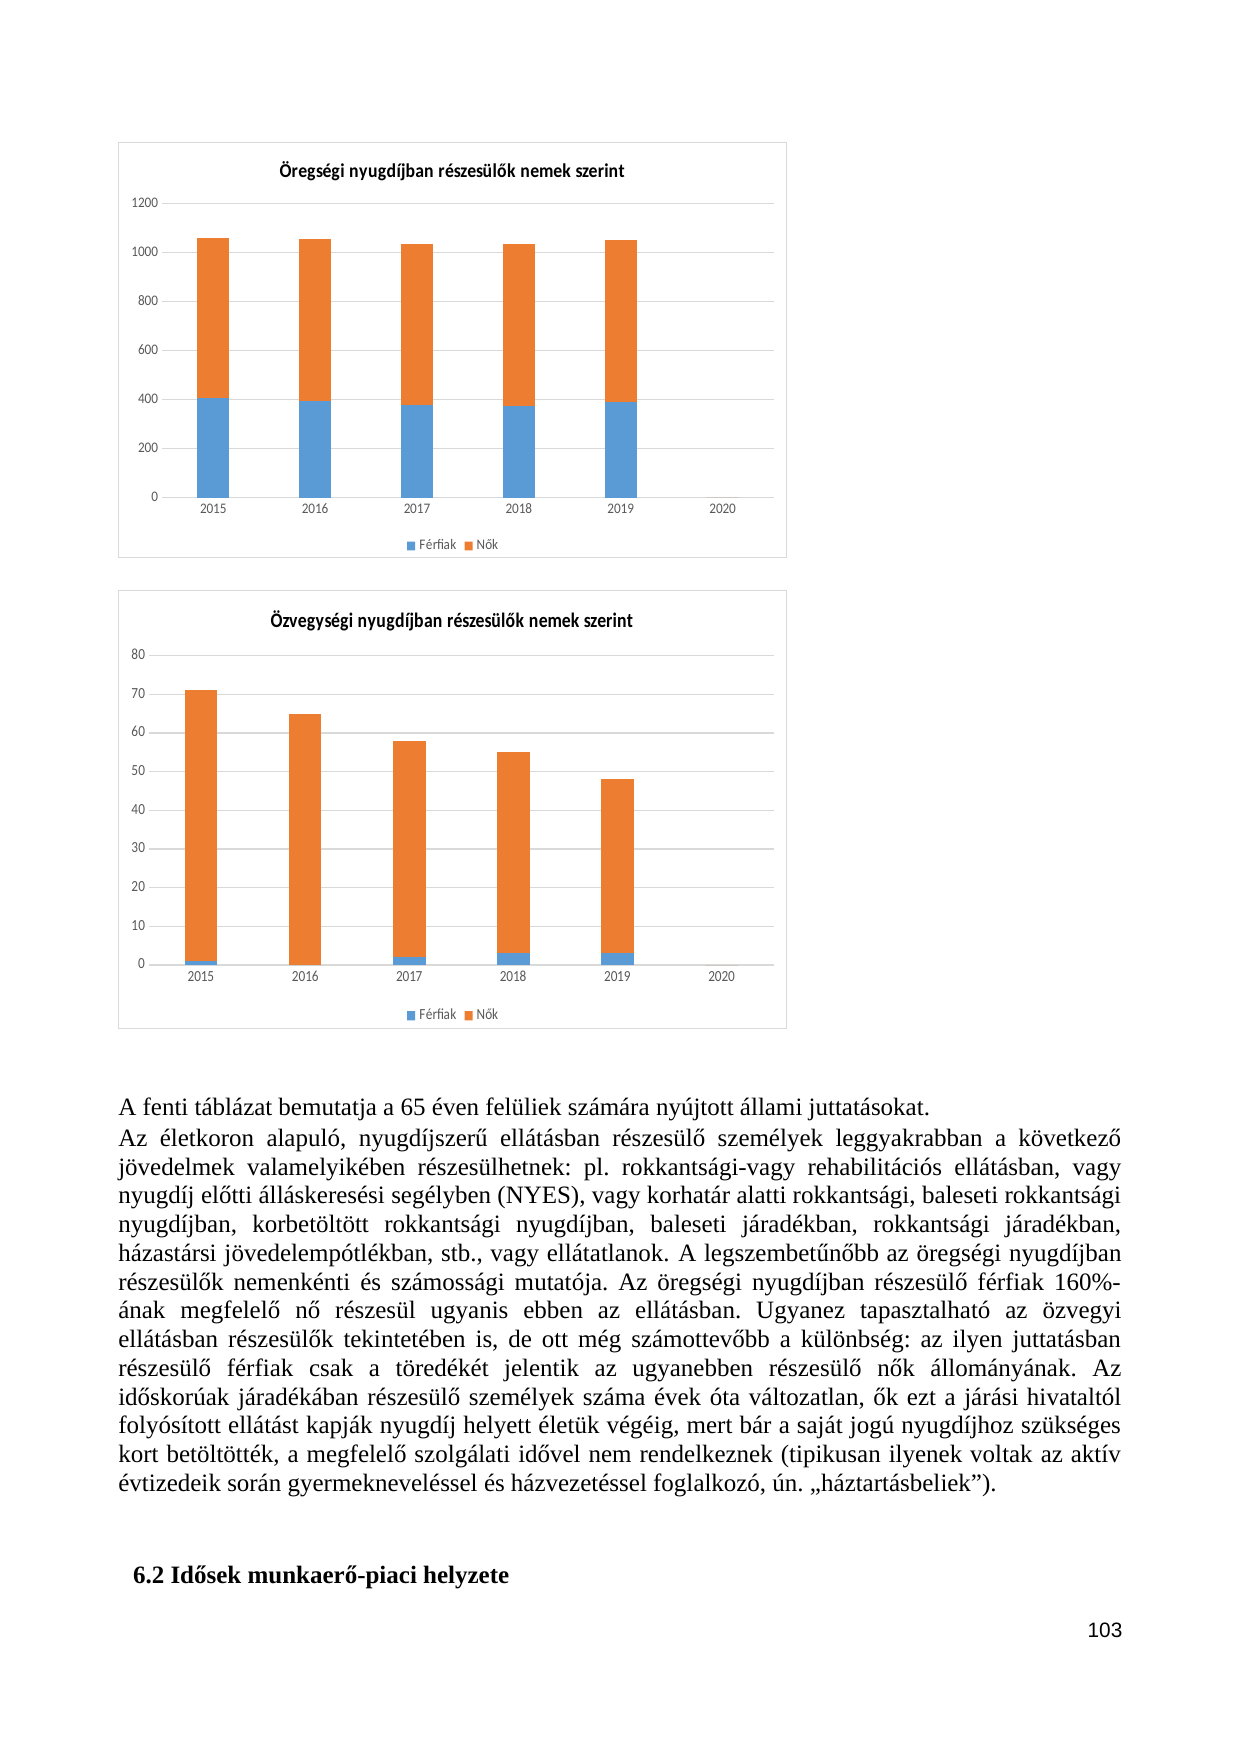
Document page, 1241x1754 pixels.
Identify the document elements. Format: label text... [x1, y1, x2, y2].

text 6.2 Idősek munkaerő-piaci helyzete [118, 1560, 1122, 1589]
text Az életkoron alapuló, nyugdíjszerű ellátásban részesülő személyek leggyakrabban a következő jövedelmek valamelyikében részesülhetnek: pl. rokkantsági-vagy rehabilitációs ellátásban, vagy nyugdíj előtti álláskeresési segélyben (NYES), vagy korhatár alatti rokkantsági, baleseti rokkantsági nyugdíjban, korbetöltött rokkantsági nyugdíjban, baleseti járadékban, rokkantsági járadékban, házastársi jövedelempótlékban, stb., vagy ellátatlanok. A legszembetűnőbb az öregségi nyugdíjban részesülők nemenkénti és számossági mutatója. Az öregségi nyugdíjban részesülő férfiak 160%-ának megfelelő nő részesül ugyanis ebben az ellátásban. Ugyanez tapasztalható az özvegyi ellátásban részesülők tekintetében is, de ott még számottevőbb a különbség: az ilyen juttatásban részesülő férfiak csak a töredékét jelentik az ugyanebben részesülő nők állományának. Az időskorúak járadékában részesülő személyek száma évek óta változatlan, ők ezt a járási hivataltól folyósított ellátást kapják nyugdíj helyett életük végéig, mert bár a saját jogú nyugdíjhoz szükséges kort betöltötték, a megfelelő szolgálati idővel nem rendelkeznek (tipikusan ilyenek voltak az aktív évtizedeik során gyermekneveléssel és házvezetéssel foglalkozó, ún. „háztartásbeliek”). [118, 1123, 1122, 1497]
text A fenti táblázat bemutatja a 65 éven felüliek számára nyújtott állami juttatásokat. [118, 1092, 1122, 1121]
